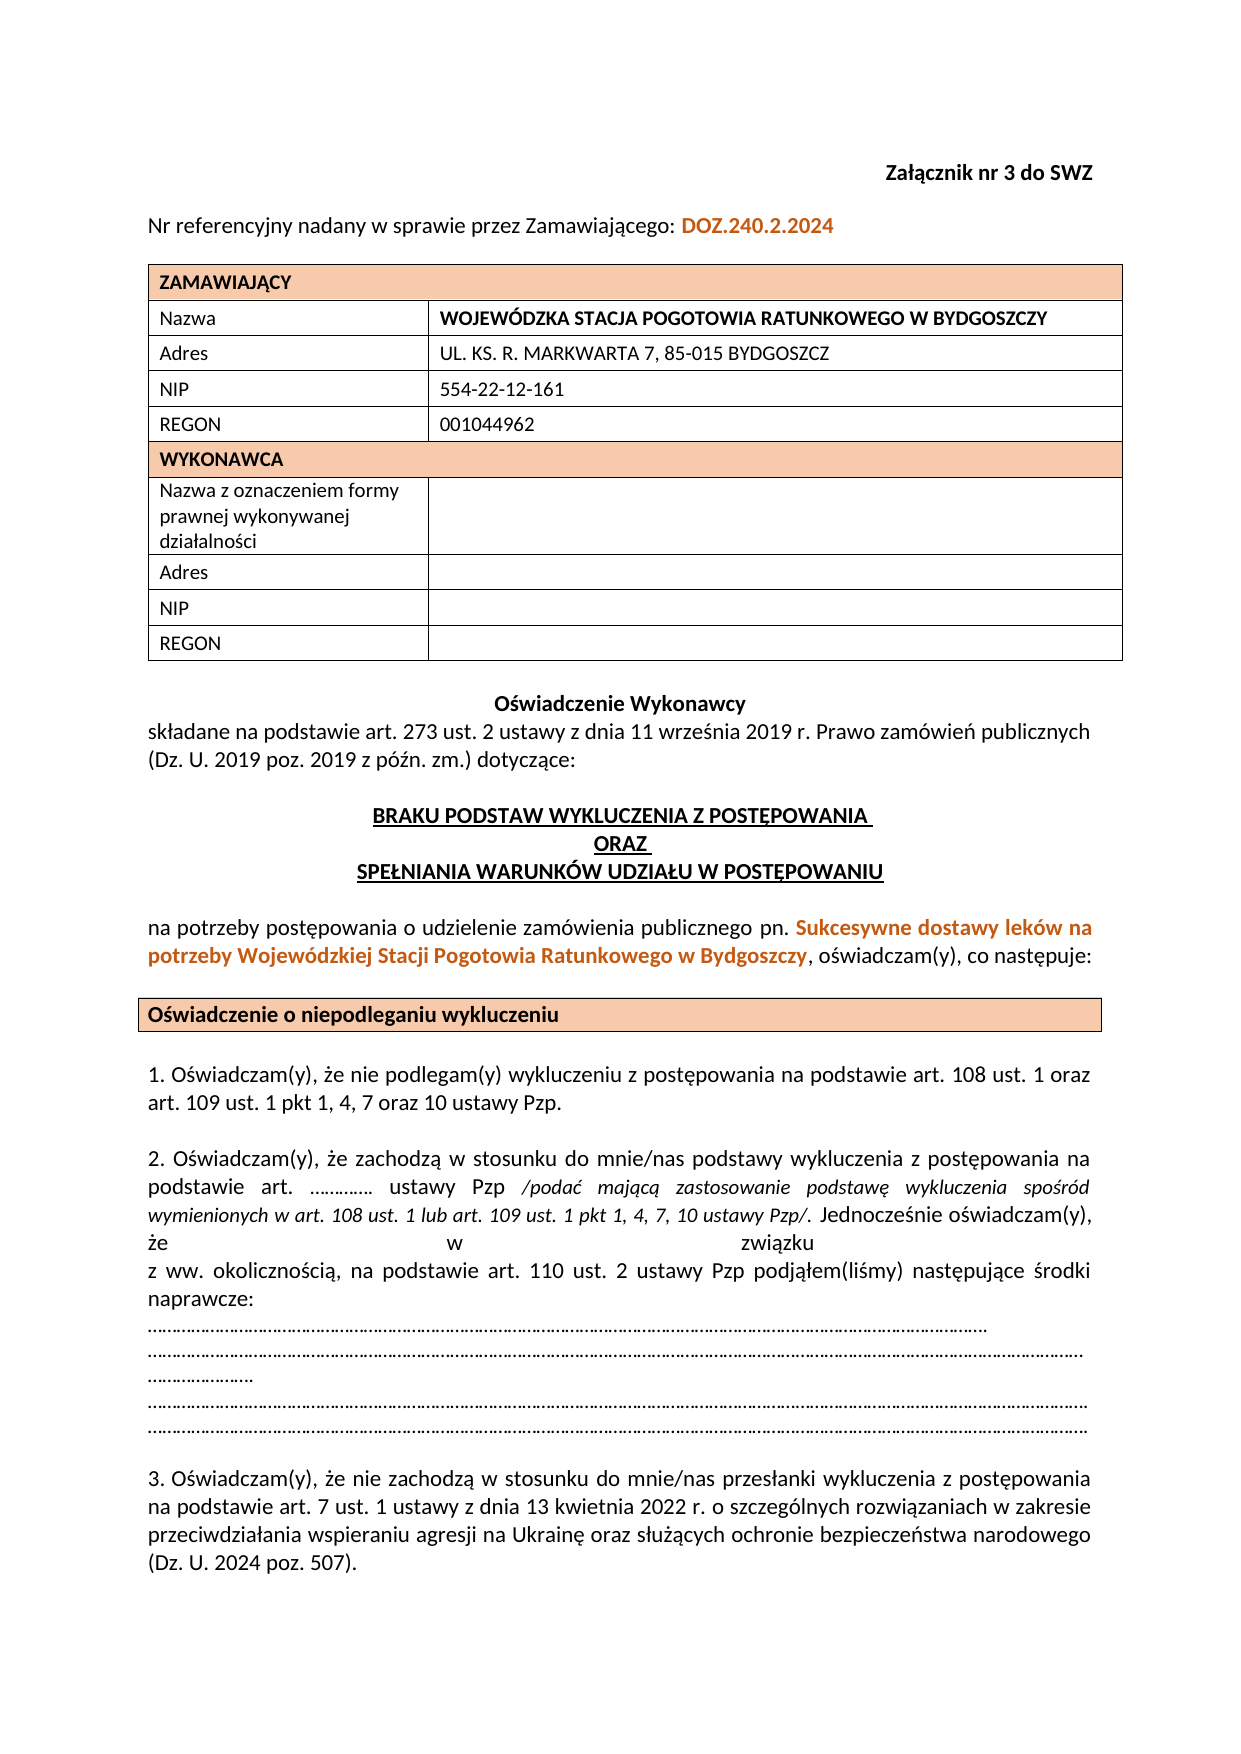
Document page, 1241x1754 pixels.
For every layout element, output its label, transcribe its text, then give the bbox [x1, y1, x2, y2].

table_cell Nazwa [149, 301, 428, 335]
text Oświadczenie Wykonawcy [148, 689, 1093, 717]
text Załącznik nr 3 do SWZ [148, 158, 1093, 186]
table_cell 554-22-12-161 [429, 371, 1122, 406]
table_cell UL. KS. R. MARKWARTA 7, 85-015 BYDGOSZCZ [429, 336, 1122, 370]
text 3. Oświadczam(y), że nie zachodzą w stosunku do mnie/nas przesłanki wykluczenia z postępowania na podstawie art. 7 ust. 1 ustawy z dnia 13 kwietnia 2022 r. o szczególnych rozwiązaniach w zakresie przeciwdziałania wspieraniu agresji na Ukrainę oraz służących ochronie bezpieczeństwa narodowego (Dz. U. 2024 poz. 507). [148, 1464, 1093, 1576]
table_cell NIP [149, 590, 428, 625]
text SPEŁNIANIA WARUNKÓW UDZIAŁU W POSTĘPOWANIU [148, 857, 1093, 885]
table_cell WYKONAWCA [149, 442, 1122, 477]
table_cell [429, 590, 1122, 625]
text ORAZ [148, 829, 1093, 857]
table_cell 001044962 [429, 407, 1122, 441]
table_cell REGON [149, 407, 428, 441]
text 1. Oświadczam(y), że nie podlegam(y) wykluczeniu z postępowania na podstawie art. 108 ust. 1 oraz art. 109 ust. 1 pkt 1, 4, 7 oraz 10 ustawy Pzp. [148, 1060, 1093, 1116]
list Oświadczenie o niepodleganiu wykluczeniu [139, 999, 1101, 1031]
text …………………………………………………………………………………………………………………………………………………………………………….……………………………………………………………………………………………………………………………………………………………………………. [148, 1388, 1093, 1439]
text BRAKU PODSTAW WYKLUCZENIA Z POSTĘPOWANIA [148, 801, 1093, 829]
table_cell Nazwa z oznaczeniem formy prawnej wykonywanej działalności [149, 478, 428, 554]
table_header ZAMAWIAJĄCY [149, 265, 1122, 299]
table_cell Adres [149, 336, 428, 370]
table_cell [429, 626, 1122, 660]
table_cell REGON [149, 626, 428, 660]
table_cell NIP [149, 371, 428, 406]
table_cell [429, 555, 1122, 589]
text ………………………………………………………………………………………………………………………………………………………….………………………………………………………………………………………………………………………………………………………………………………………………. [148, 1312, 1093, 1388]
table_cell Adres [149, 555, 428, 589]
text 2. Oświadczam(y), że zachodzą w stosunku do mnie/nas podstawy wykluczenia z postępowania na podstawie art. …………. ustawy Pzp /podać mającą zastosowanie podstawę wykluczenia spośród wymienionych w art. 108 ust. 1 lub art. 109 ust. 1 pkt 1, 4, 7, 10 ustawy Pzp/. Jednocześnie oświadczam(y), że w związku z ww. okolicznością, na podstawie art. 110 ust. 2 ustawy Pzp podjąłem(liśmy) następujące środki naprawcze: [148, 1144, 1093, 1312]
text Nr referencyjny nadany w sprawie przez Zamawiającego: DOZ.240.2.2024 [148, 211, 1093, 239]
list na potrzeby postępowania o udzielenie zamówienia publicznego pn. Sukcesywne dostawy leków na potrzeby Wojewódzkiej Stacji Pogotowia Ratunkowego w Bydgoszczy, oświadczam(y), co następuje: [148, 913, 1093, 969]
text składane na podstawie art. 273 ust. 2 ustawy z dnia 11 września 2019 r. Prawo zamówień publicznych (Dz. U. 2019 poz. 2019 z późn. zm.) dotyczące: [148, 717, 1093, 773]
table_cell WOJEWÓDZKA STACJA POGOTOWIA RATUNKOWEGO W BYDGOSZCZY [429, 301, 1122, 335]
table_cell [429, 478, 1122, 554]
